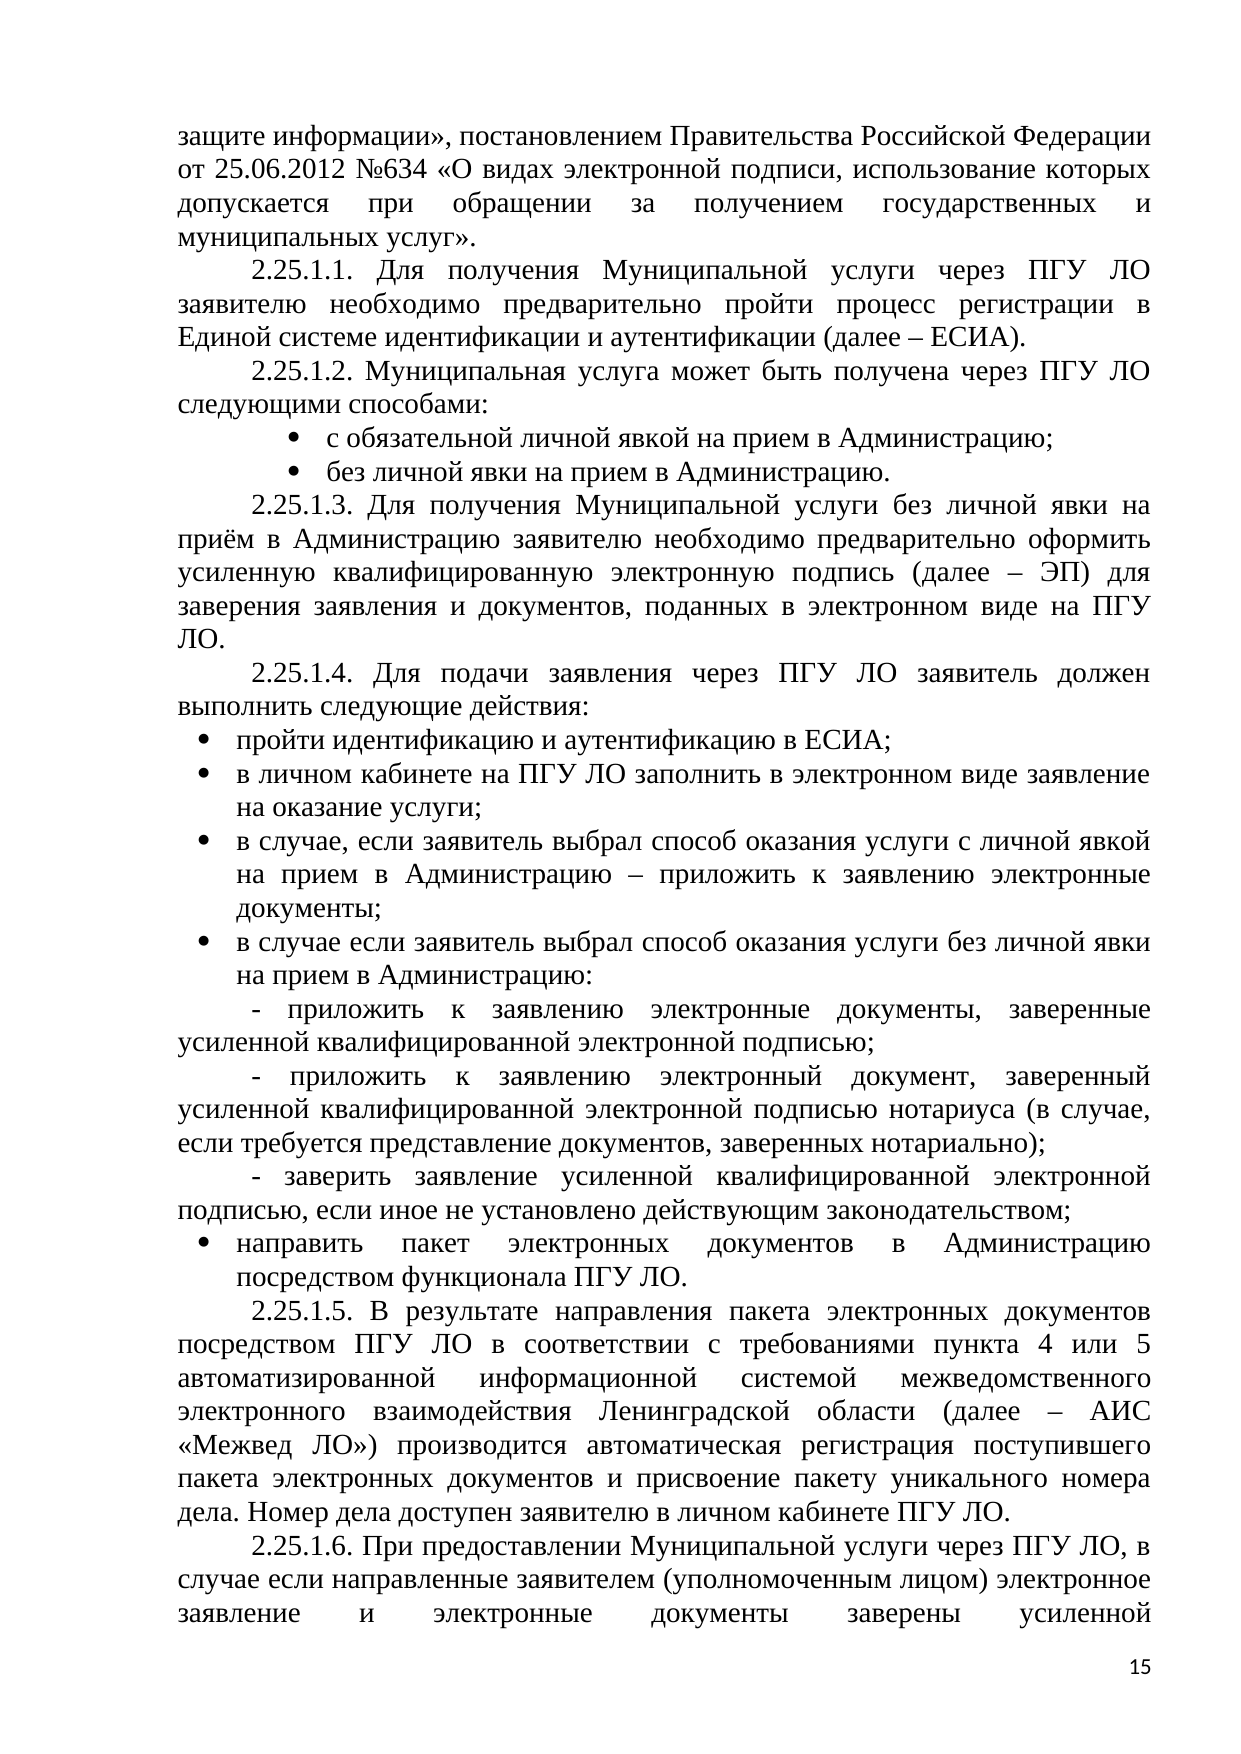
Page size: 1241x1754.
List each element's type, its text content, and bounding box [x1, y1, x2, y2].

text - приложить к заявлению электронный документ, заверенный усиленной квалифицированной электронной подписью нотариуса (в случае, если требуется представление документов, заверенных нотариально); [177, 1058, 1152, 1158]
list в случае, если заявитель выбрал способ оказания услуги с личной явкой на прием в Администрацию – приложить к заявлению электронные документы; [199, 823, 1152, 924]
text - заверить заявление усиленной квалифицированной электронной подписью, если иное не установлено действующим законодательством; [177, 1158, 1152, 1226]
list пройти идентификацию и аутентификацию в ЕСИА; [199, 722, 1152, 756]
list в случае если заявитель выбрал способ оказания услуги без личной явки на прием в Администрацию: [199, 924, 1152, 991]
list в личном кабинете на ПГУ ЛО заполнить в электронном виде заявление на оказание услуги; [199, 756, 1152, 823]
text 2.25.1.5. В результате направления пакета электронных документов посредством ПГУ ЛО в соответствии с требованиями пункта 4 или 5 автоматизированной информационной системой межведомственного электронного взаимодействия Ленинградской области (далее – АИС «Межвед ЛО») производится автоматическая регистрация поступившего пакета электронных документов и присвоение пакету уникального номера дела. Номер дела доступен заявителю в личном кабинете ПГУ ЛО. [177, 1293, 1152, 1528]
text 2.25.1.1. Для получения Муниципальной услуги через ПГУ ЛО заявителю необходимо предварительно пройти процесс регистрации в Единой системе идентификации и аутентификации (далее – ЕСИА). [177, 252, 1152, 353]
text 2.25.1.2. Муниципальная услуга может быть получена через ПГУ ЛО следующими способами: [177, 353, 1152, 420]
list направить пакет электронных документов в Администрацию посредством функционала ПГУ ЛО. [199, 1226, 1152, 1293]
text 2.25.1.3. Для получения Муниципальной услуги без личной явки на приём в Администрацию заявителю необходимо предварительно оформить усиленную квалифицированную электронную подпись (далее – ЭП) для заверения заявления и документов, поданных в электронном виде на ПГУ ЛО. [177, 487, 1152, 655]
text 2.25.1.4. Для подачи заявления через ПГУ ЛО заявитель должен выполнить следующие действия: [177, 655, 1152, 722]
list без личной явки на прием в Администрацию. [288, 454, 1152, 487]
list с обязательной личной явкой на прием в Администрацию; [288, 420, 1152, 454]
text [177, 1528, 1152, 1628]
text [177, 118, 1152, 252]
text - приложить к заявлению электронные документы, заверенные усиленной квалифицированной электронной подписью; [177, 991, 1152, 1058]
